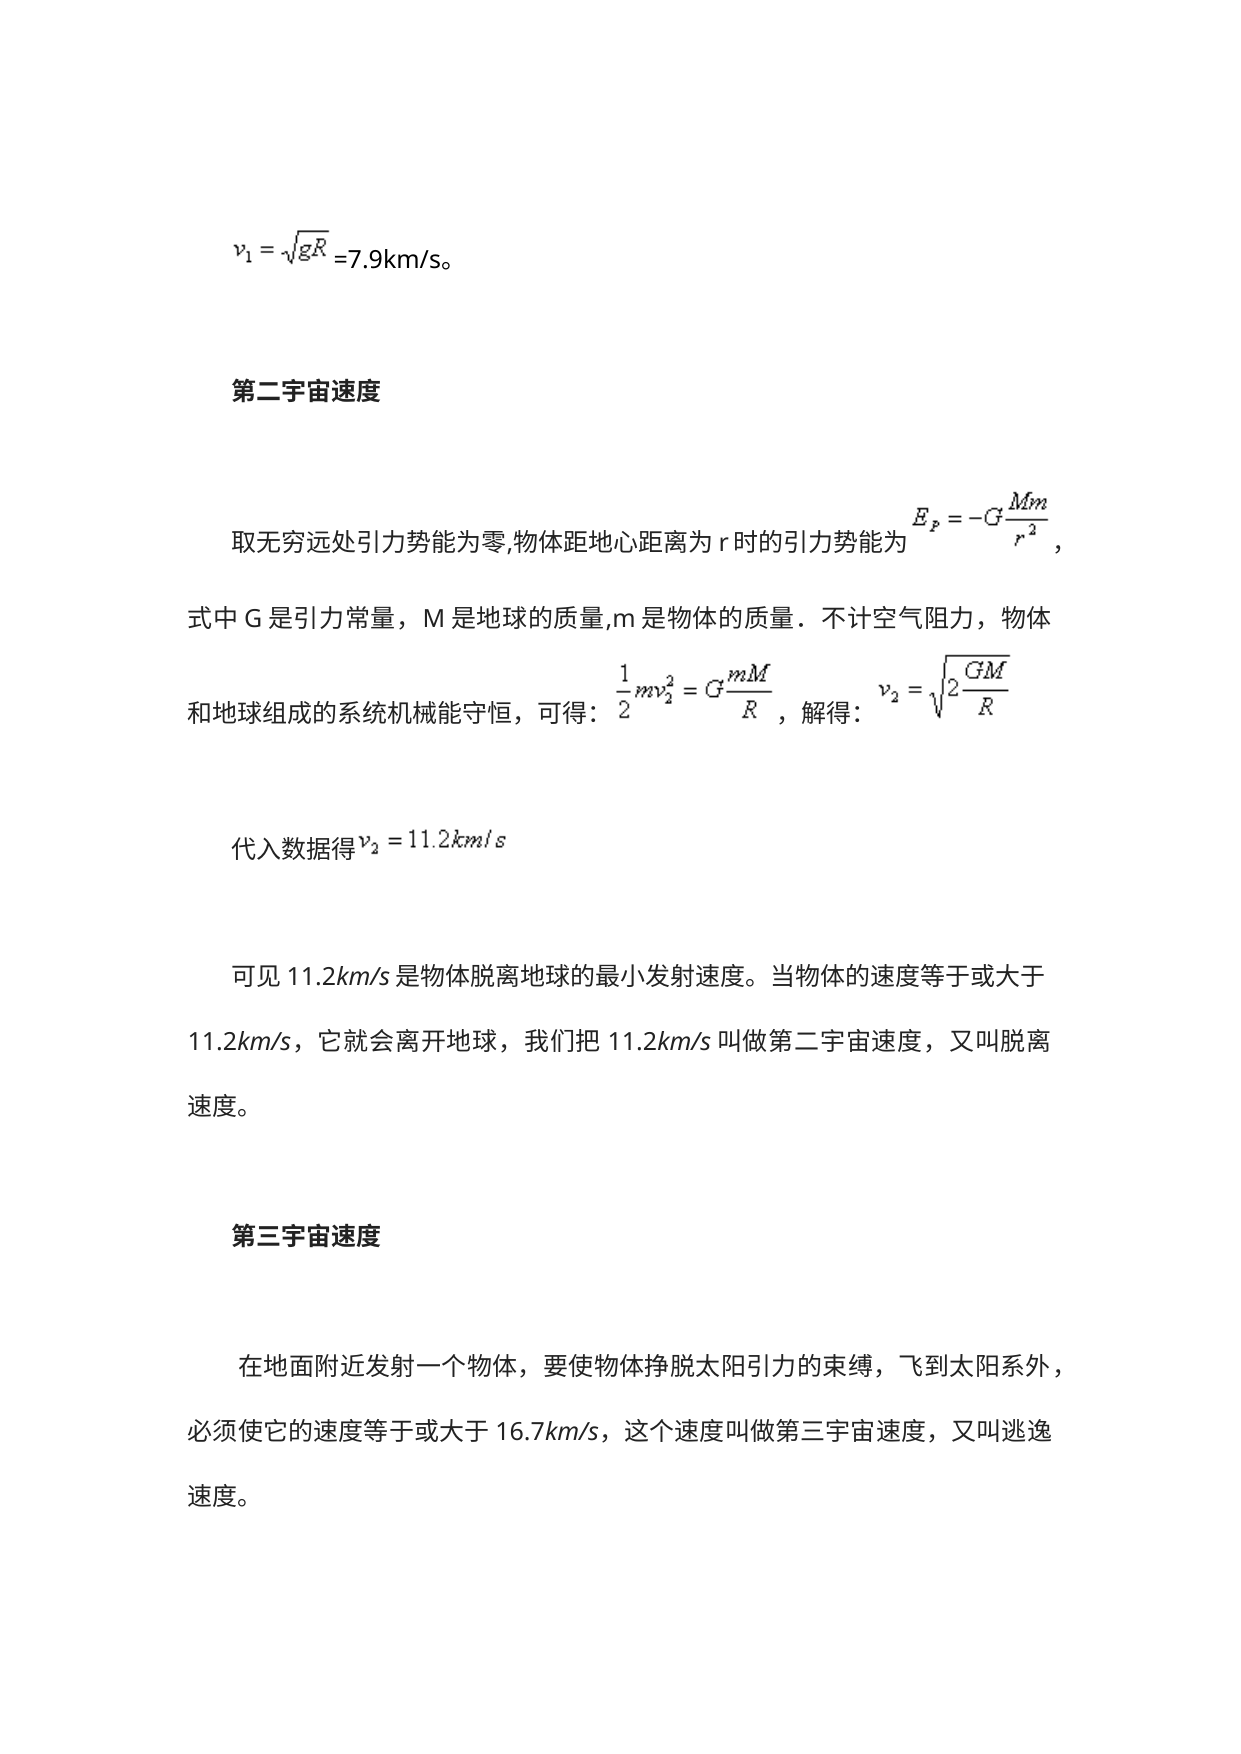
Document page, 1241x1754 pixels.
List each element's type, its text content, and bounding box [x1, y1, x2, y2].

text 代入数据得 [187, 812, 1053, 877]
text 在地面附近发射一个物体，要使物体挣脱太阳引力的束缚，飞到太阳系外，必须使它的速度等于或大于16.7km/s，这个速度叫做第三宇宙速度，又叫逃逸速度。 [187, 1332, 1053, 1527]
picture [876, 649, 1015, 723]
text 第二宇宙速度 [187, 357, 1053, 422]
picture [356, 822, 512, 859]
picture [908, 487, 1053, 551]
text 可见11.2km/s是物体脱离地球的最小发射速度。当物体的速度等于或大于 11.2km/s，它就会离开地球，我们把11.2km/s叫做第二宇宙速度，又叫脱离速度。 [187, 942, 1053, 1137]
text 取无穷远处引力势能为零,物体距地心距离为r时的引力势能为，式中G是引力常量，M是地球的质量,m是物体的质量．不计空气阻力，物体和地球组成的系统机械能守恒，可得：，解得： [187, 487, 1053, 747]
text =7.9km/s。 [187, 227, 1053, 292]
picture [231, 227, 334, 269]
text 第三宇宙速度 [187, 1202, 1053, 1267]
picture [612, 658, 777, 723]
